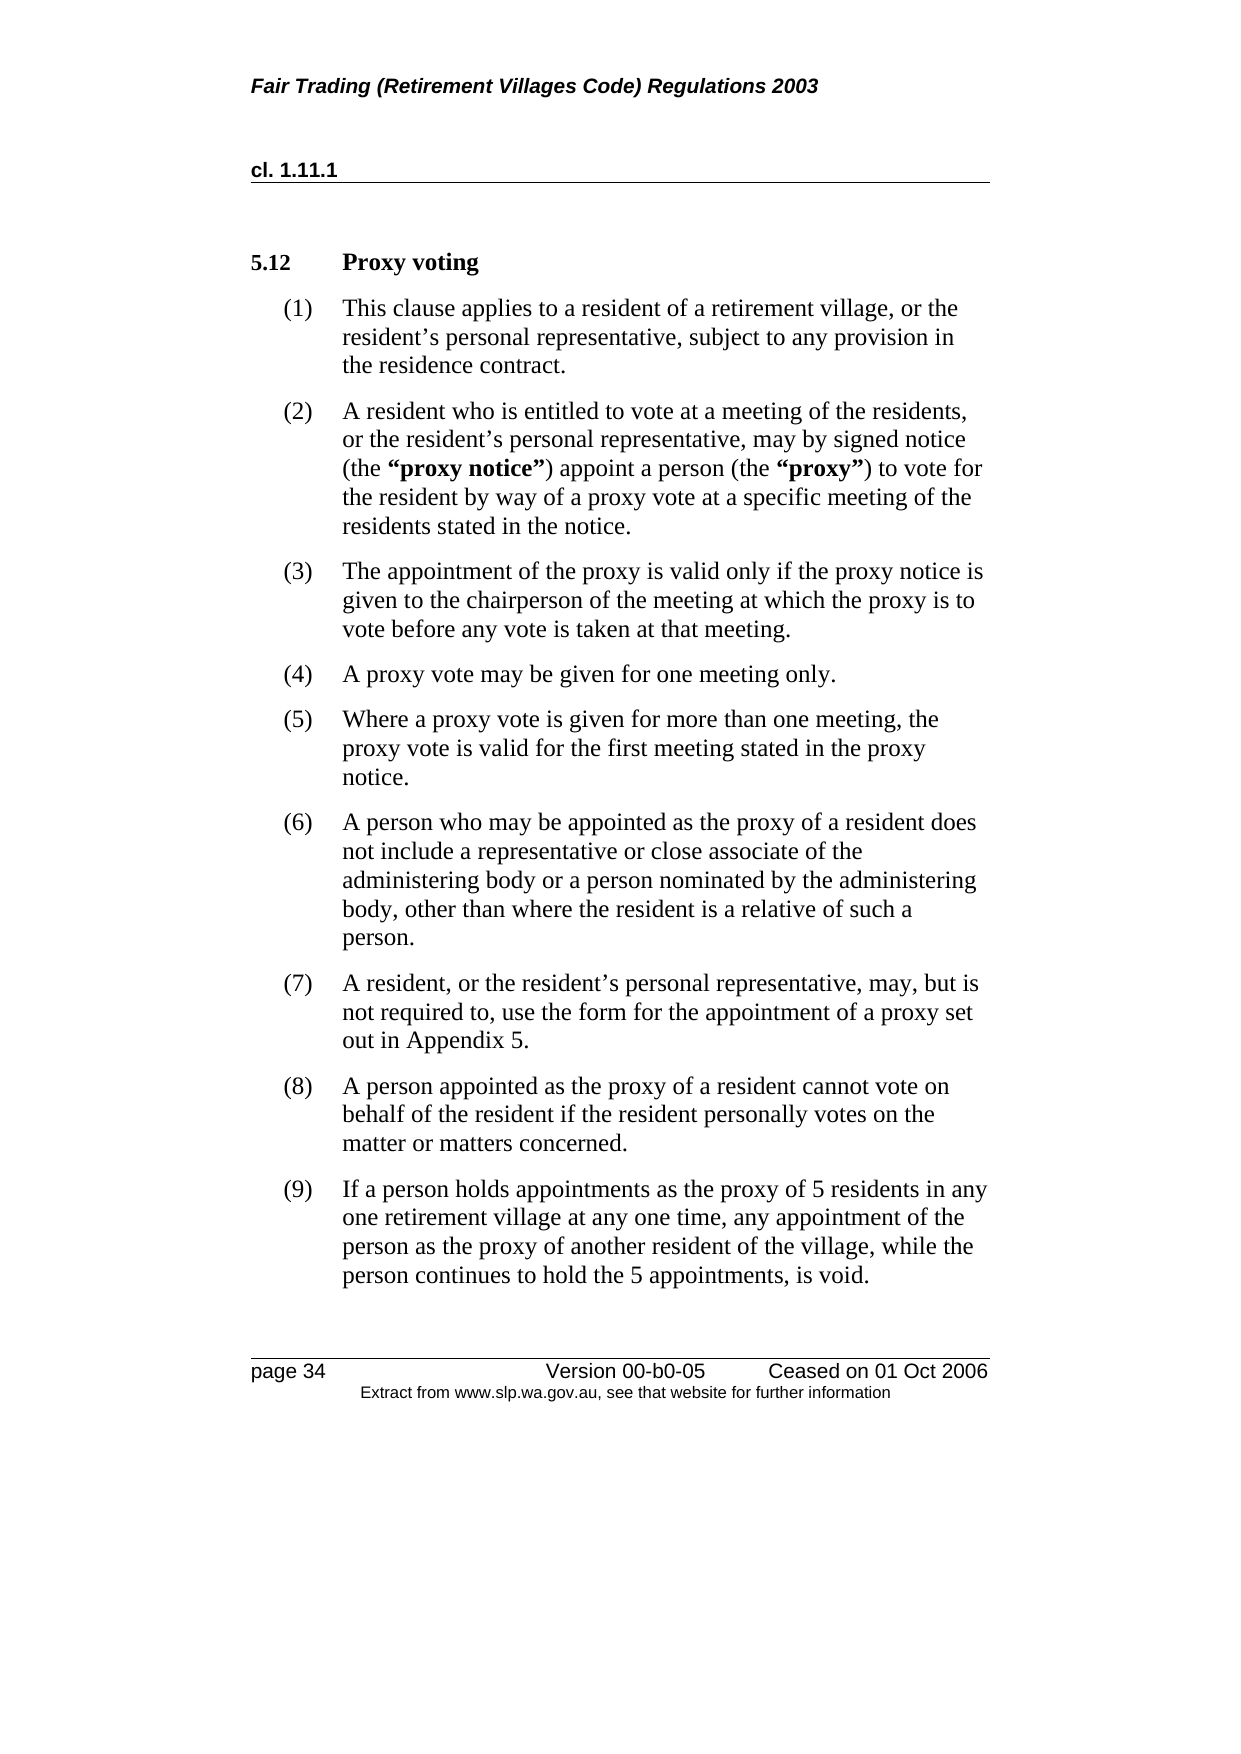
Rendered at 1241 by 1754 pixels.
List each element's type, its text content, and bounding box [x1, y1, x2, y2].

text (8) A person appointed as the proxy of a resident cannot vote on behalf of the resident if the resident personally votes on the matter or matters concerned. [251, 1071, 990, 1157]
text (1) This clause applies to a resident of a retirement village, or the resident’s personal representative, subject to any provision in the residence contract. [251, 293, 990, 379]
text (9) If a person holds appointments as the proxy of 5 residents in any one retirement village at any one time, any appointment of the person as the proxy of another resident of the village, while the person continues to hold the 5 appointments, is void. [251, 1174, 990, 1289]
subtitle 5.12 Proxy voting [251, 247, 990, 276]
text (6) A person who may be appointed as the proxy of a resident does not include a representative or close associate of the administering body or a person nominated by the administering body, other than where the resident is a relative of such a person. [251, 807, 990, 951]
text (3) The appointment of the proxy is valid only if the proxy notice is given to the chairperson of the meeting at which the proxy is to vote before any vote is taken at that meeting. [251, 556, 990, 642]
text (4) A proxy vote may be given for one meeting only. [251, 659, 990, 688]
text (5) Where a proxy vote is given for more than one meeting, the proxy vote is valid for the first meeting stated in the proxy notice. [251, 704, 990, 791]
text (7) A resident, or the resident’s personal representative, may, but is not required to, use the form for the appointment of a proxy set out in Appendix 5. [251, 968, 990, 1054]
text (2) A resident who is entitled to vote at a meeting of the residents, or the resident’s personal representative, may by signed notice (the “proxy notice”) appoint a person (the “proxy”) to vote for the resident by way of a proxy vote at a specific meeting of the residents stated in the notice. [251, 396, 990, 539]
